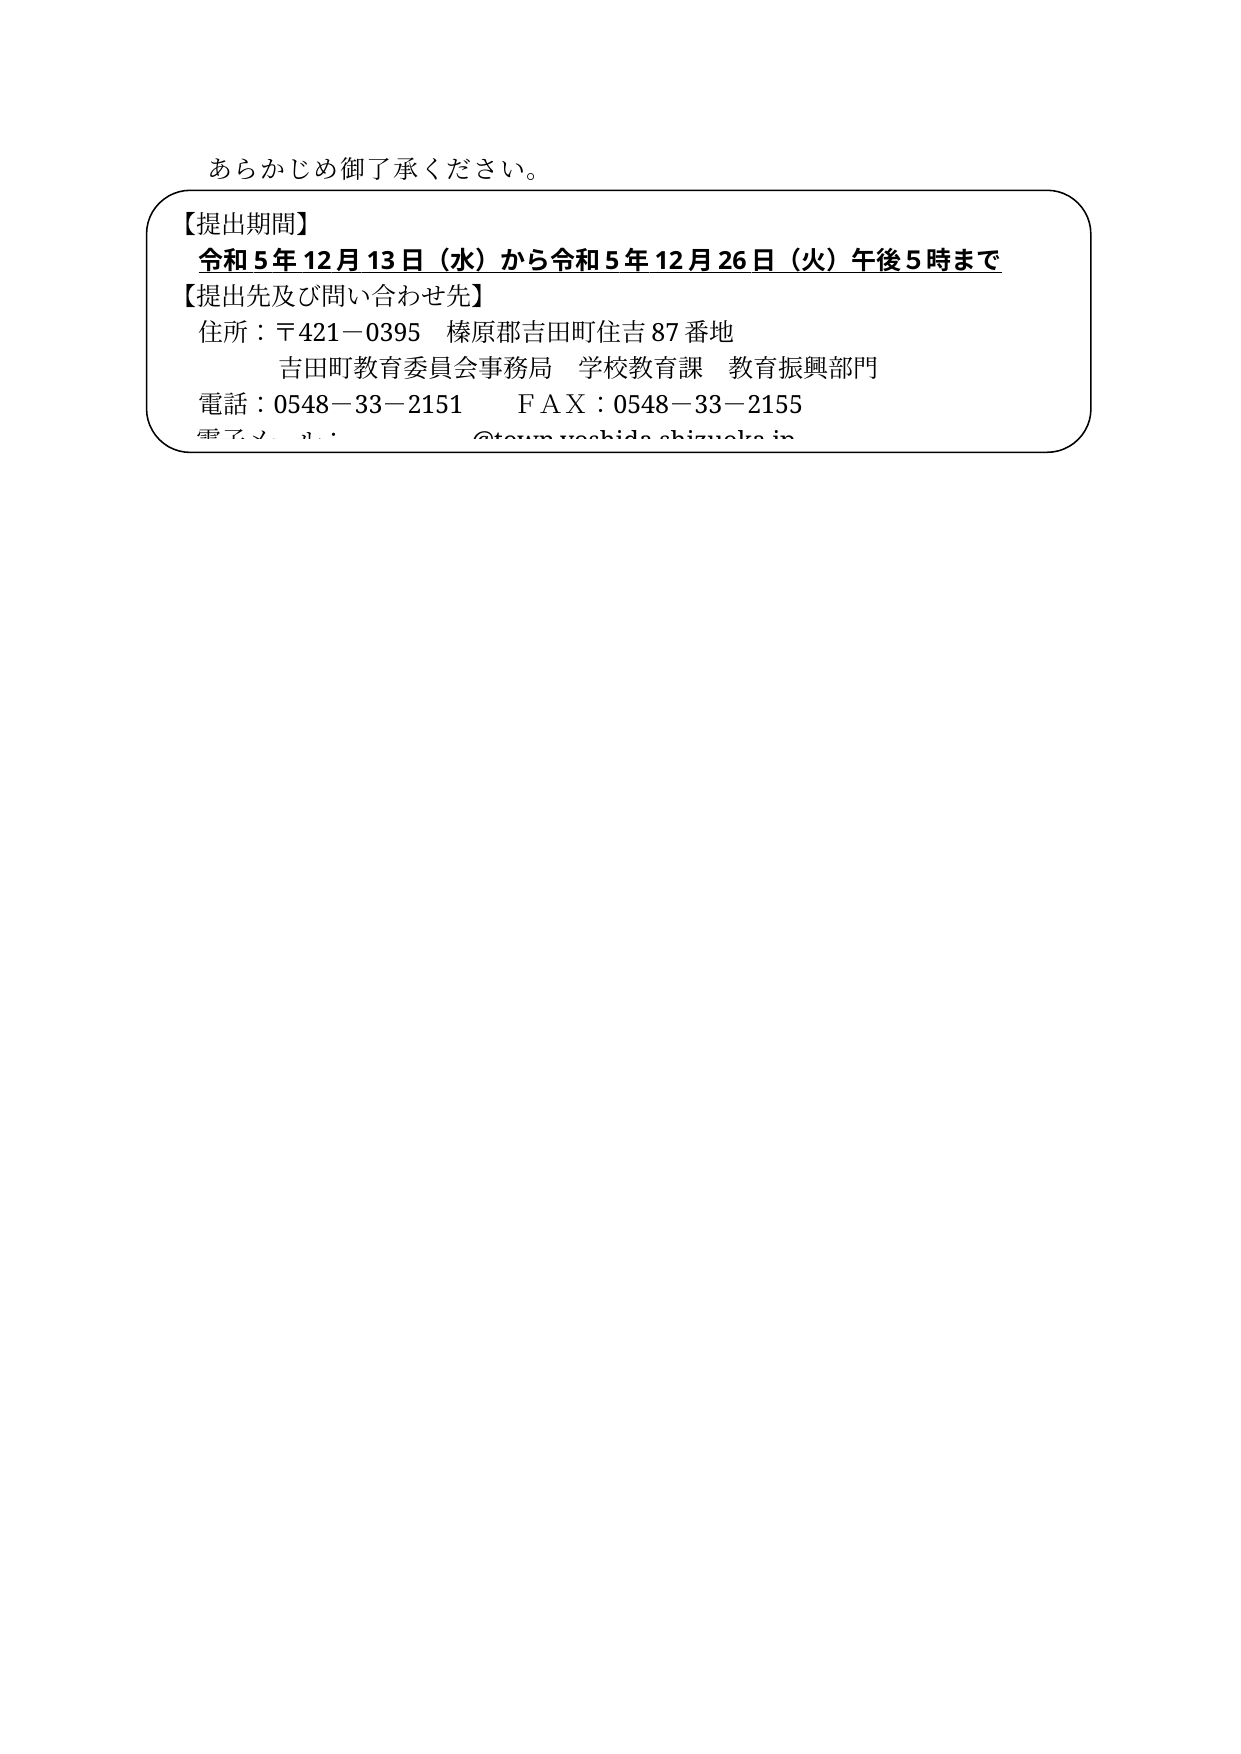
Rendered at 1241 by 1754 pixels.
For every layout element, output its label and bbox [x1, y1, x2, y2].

text [153, 149, 1087, 187]
